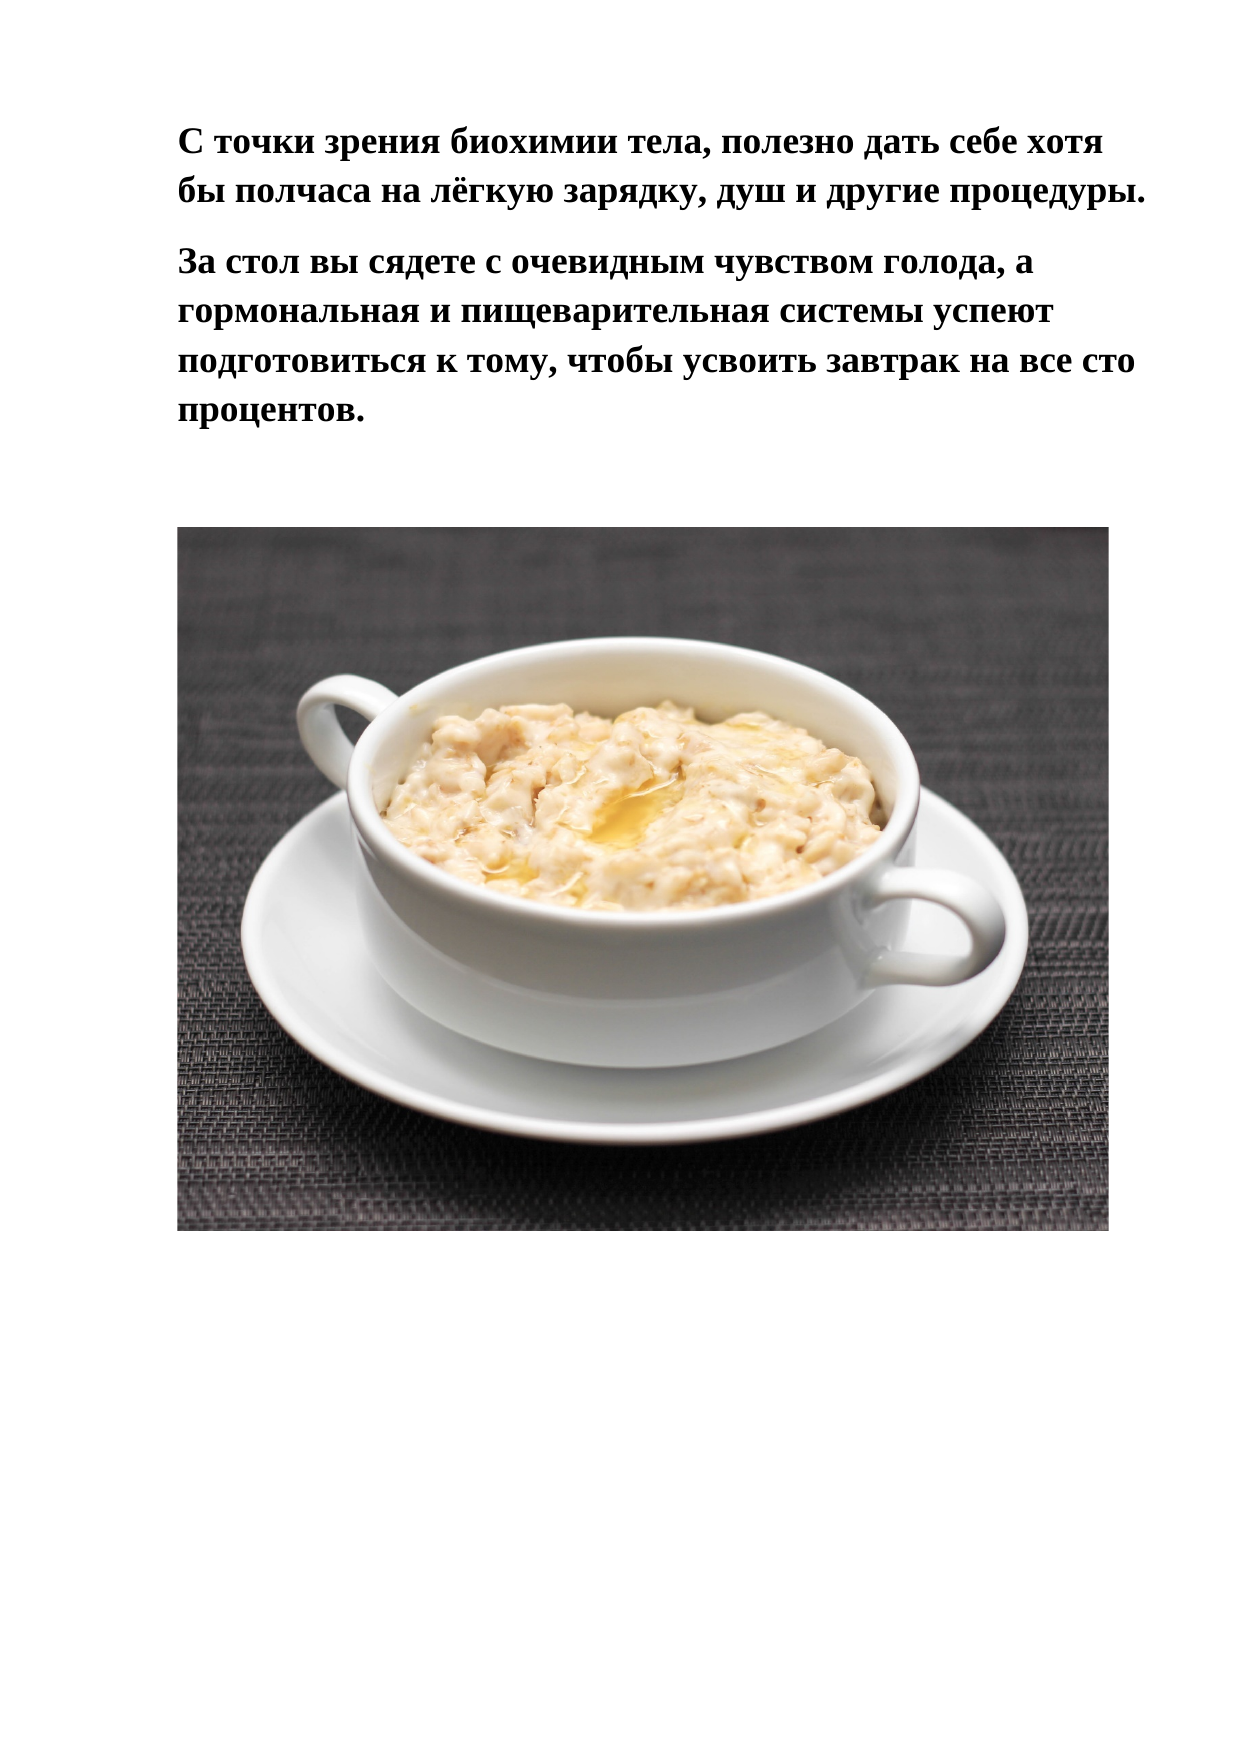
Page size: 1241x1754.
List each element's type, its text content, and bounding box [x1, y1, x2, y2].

text За стол вы сядете с очевидным чувством голода, а гормональная и пищеварительная системы успеют подготовиться к тому, чтобы усвоить завтрак на все сто процентов. [177, 238, 1152, 430]
picture [177, 527, 1109, 1231]
text С точки зрения биохимии тела, полезно дать себе хотя бы полчаса на лёгкую зарядку, душ и другие процедуры. [177, 118, 1152, 211]
